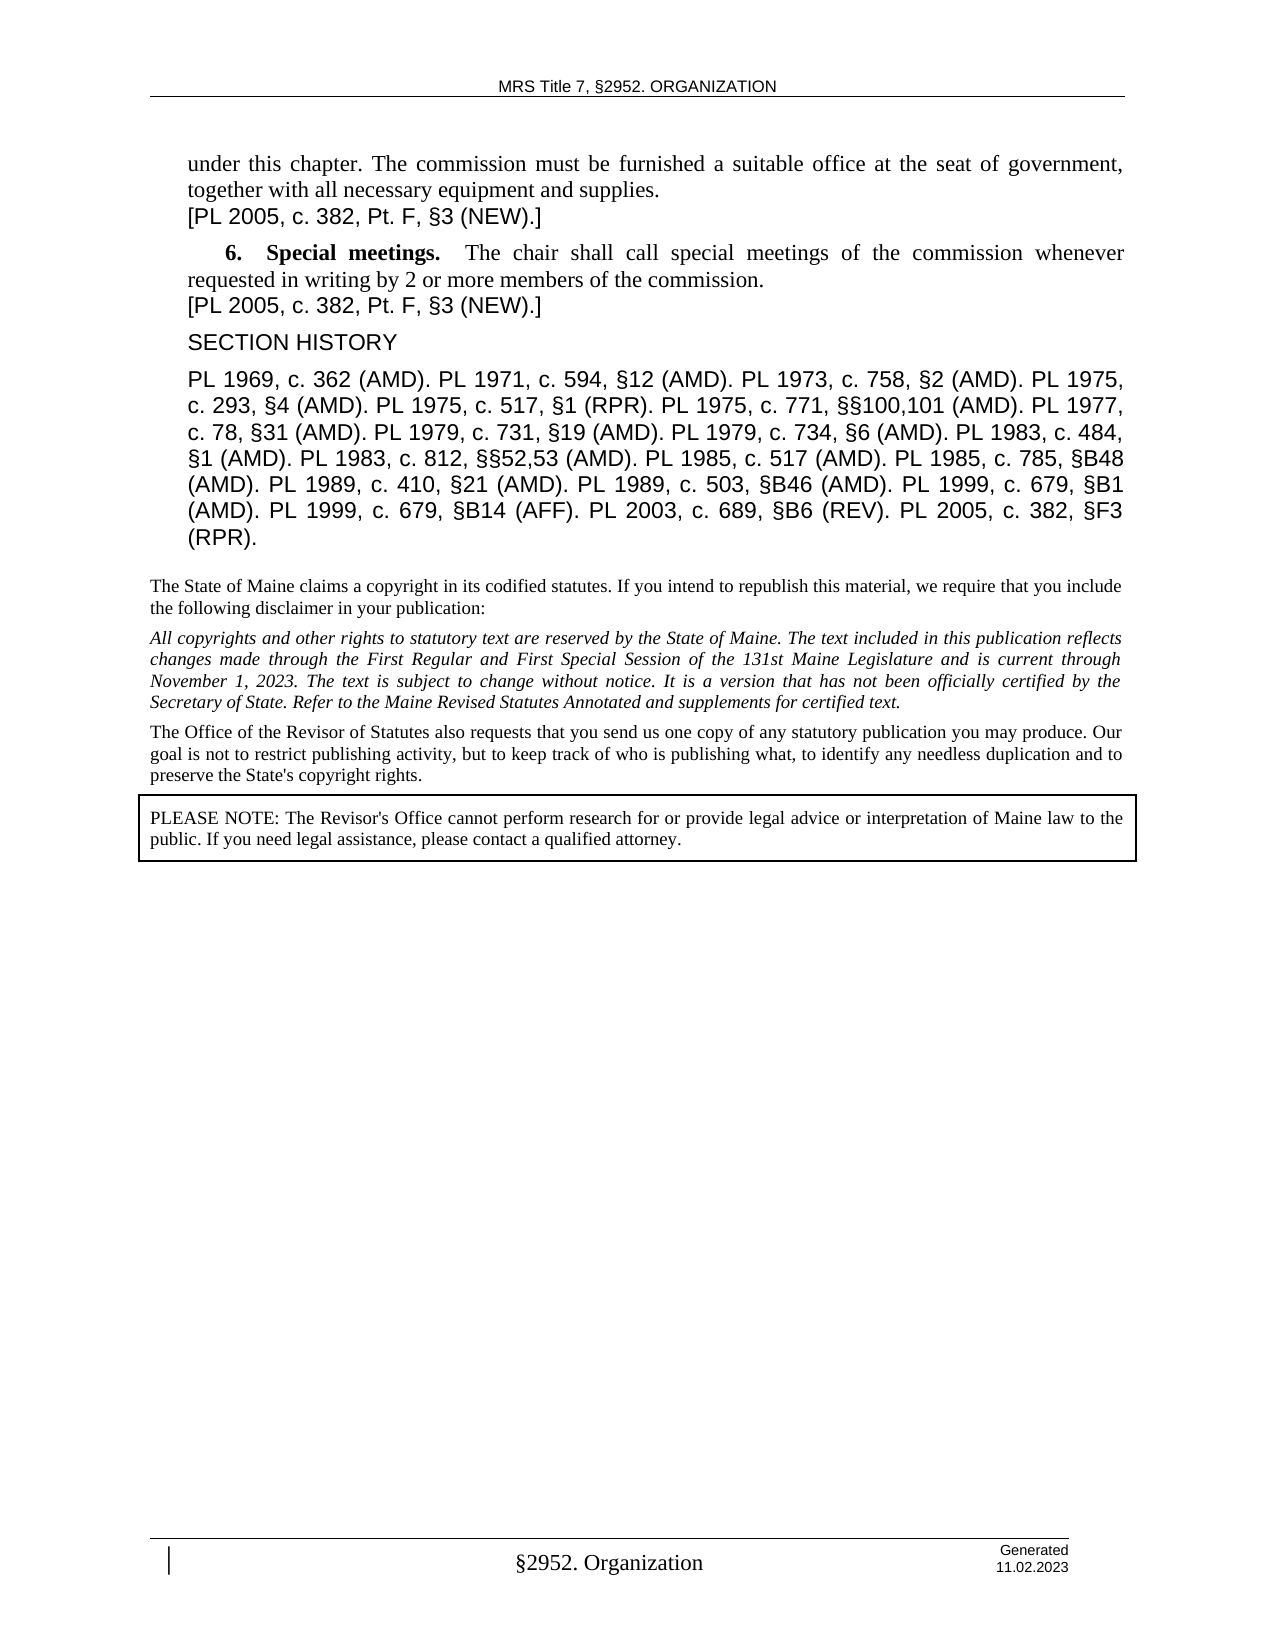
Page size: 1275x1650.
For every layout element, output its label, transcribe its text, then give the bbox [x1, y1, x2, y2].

text The State of Maine claims a copyright in its codified statutes. If you intend to republish this material, we require that you include the following disclaimer in your publication: [150, 575, 1125, 618]
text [187, 150, 1125, 203]
text [PL 2005, c. 382, Pt. F, §3 (NEW).] [187, 203, 1125, 229]
text PLEASE NOTE: The Revisor's Office cannot perform research for or provide legal advice or interpretation of Maine law to the public. If you need legal assistance, please contact a qualified attorney. [140, 796, 1135, 860]
text The Office of the Revisor of Statutes also requests that you send us one copy of any statutory publication you may produce. Our goal is not to restrict publishing activity, but to keep track of who is publishing what, to identify any needless duplication and to preserve the State's copyright rights. [150, 721, 1125, 786]
text 6. Special meetings. The chair shall call special meetings of the commission whenever requested in writing by 2 or more members of the commission. [187, 239, 1125, 292]
text SECTION HISTORY [187, 329, 1125, 355]
text All copyrights and other rights to statutory text are reserved by the State of Maine. The text included in this publication reflects changes made through the First Regular and First Special Session of the 131st Maine Legislature and is current through November 1, 2023 . The text is subject to change without notice. It is a version that has not been officially certified by the Secretary of State. Refer to the Maine Revised Statutes Annotated and supplements for certified text. [150, 627, 1125, 713]
text [PL 2005, c. 382, Pt. F, §3 (NEW).] [187, 292, 1125, 318]
text PL 1969, c. 362 (AMD). PL 1971, c. 594, §12 (AMD). PL 1973, c. 758, §2 (AMD). PL 1975, c. 293, §4 (AMD). PL 1975, c. 517, §1 (RPR). PL 1975, c. 771, §§100,101 (AMD). PL 1977, c. 78, §31 (AMD). PL 1979, c. 731, §19 (AMD). PL 1979, c. 734, §6 (AMD). PL 1983, c. 484, §1 (AMD). PL 1983, c. 812, §§52,53 (AMD). PL 1985, c. 517 (AMD). PL 1985, c. 785, §B48 (AMD). PL 1989, c. 410, §21 (AMD). PL 1989, c. 503, §B46 (AMD). PL 1999, c. 679, §B1 (AMD). PL 1999, c. 679, §B14 (AFF). PL 2003, c. 689, §B6 (REV). PL 2005, c. 382, §F3 (RPR). [187, 366, 1125, 550]
